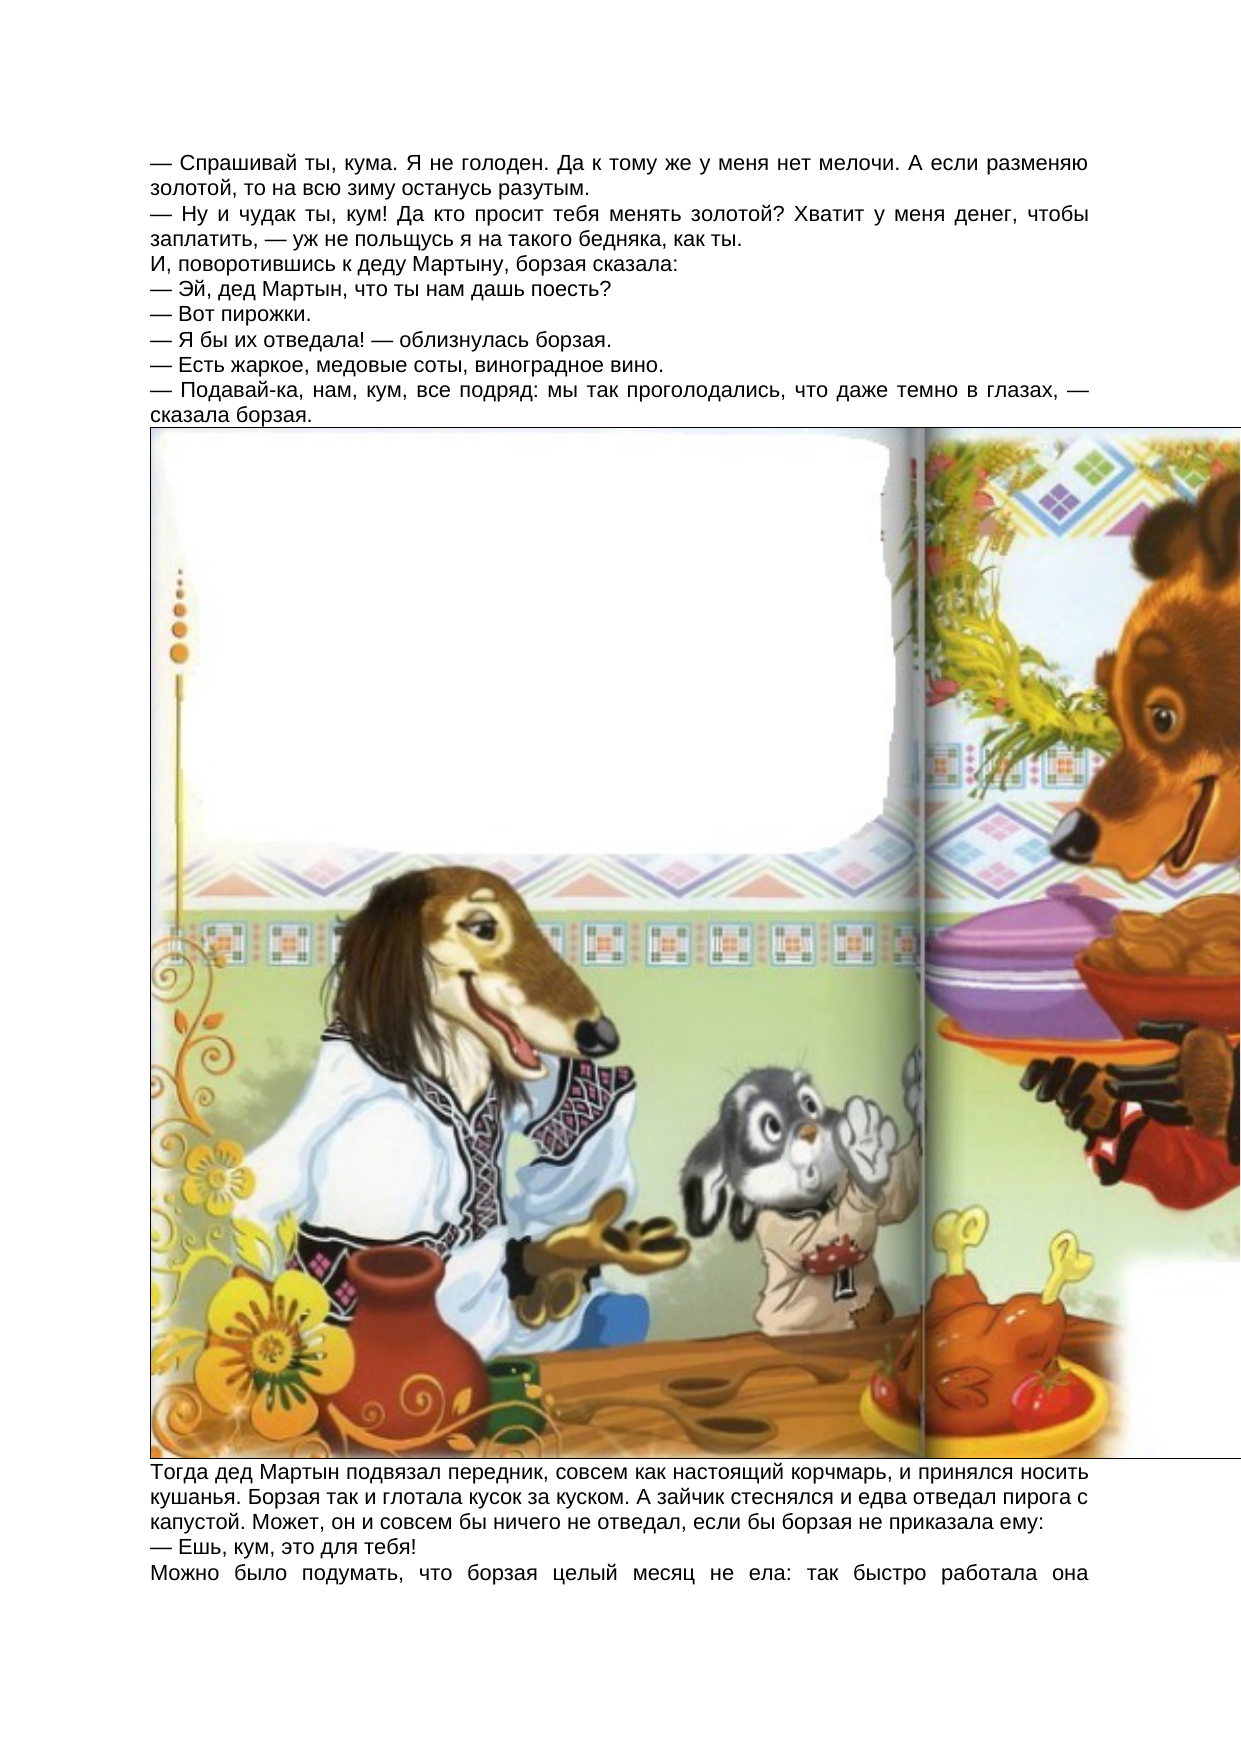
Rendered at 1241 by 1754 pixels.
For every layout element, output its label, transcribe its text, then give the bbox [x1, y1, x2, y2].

text — Подавай-ка, нам, кум, все подряд: мы так проголодались, что даже темно в глазах, — сказала борзая. [150, 377, 1090, 427]
text — Спрашивай ты, кума. Я не голоден. Да к тому же у меня нет мелочи. А если разменяю золотой, то на всю зиму останусь разутым. [150, 150, 1090, 200]
text — Я бы их отведала! — облизнулась борзая. [150, 326, 1090, 352]
text — Ешь, кум, это для тебя! [150, 1534, 1090, 1559]
text И, поворотившись к деду Мартыну, борзая сказала: [150, 251, 1090, 276]
text — Эй, дед Мартын, что ты нам дашь поесть? [150, 276, 1090, 301]
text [150, 1559, 1090, 1585]
text — Ну и чудак ты, кум! Да кто просит тебя менять золотой? Хватит у меня денег, чтобы заплатить, — уж не польщусь я на такого бедняка, как ты. [150, 200, 1090, 251]
text — Вот пирожки. [150, 301, 1090, 326]
picture [151, 428, 1241, 1458]
text Тогда дед Мартын подвязал передник, совсем как настоящий корчмарь, и принялся носить кушанья. Борзая так и глотала кусок за куском. А зайчик стеснялся и едва отведал пирога с капустой. Может, он и совсем бы ничего не отведал, если бы борзая не приказала ему: [150, 1459, 1090, 1534]
text — Есть жаркое, медовые соты, виноградное вино. [150, 352, 1090, 377]
